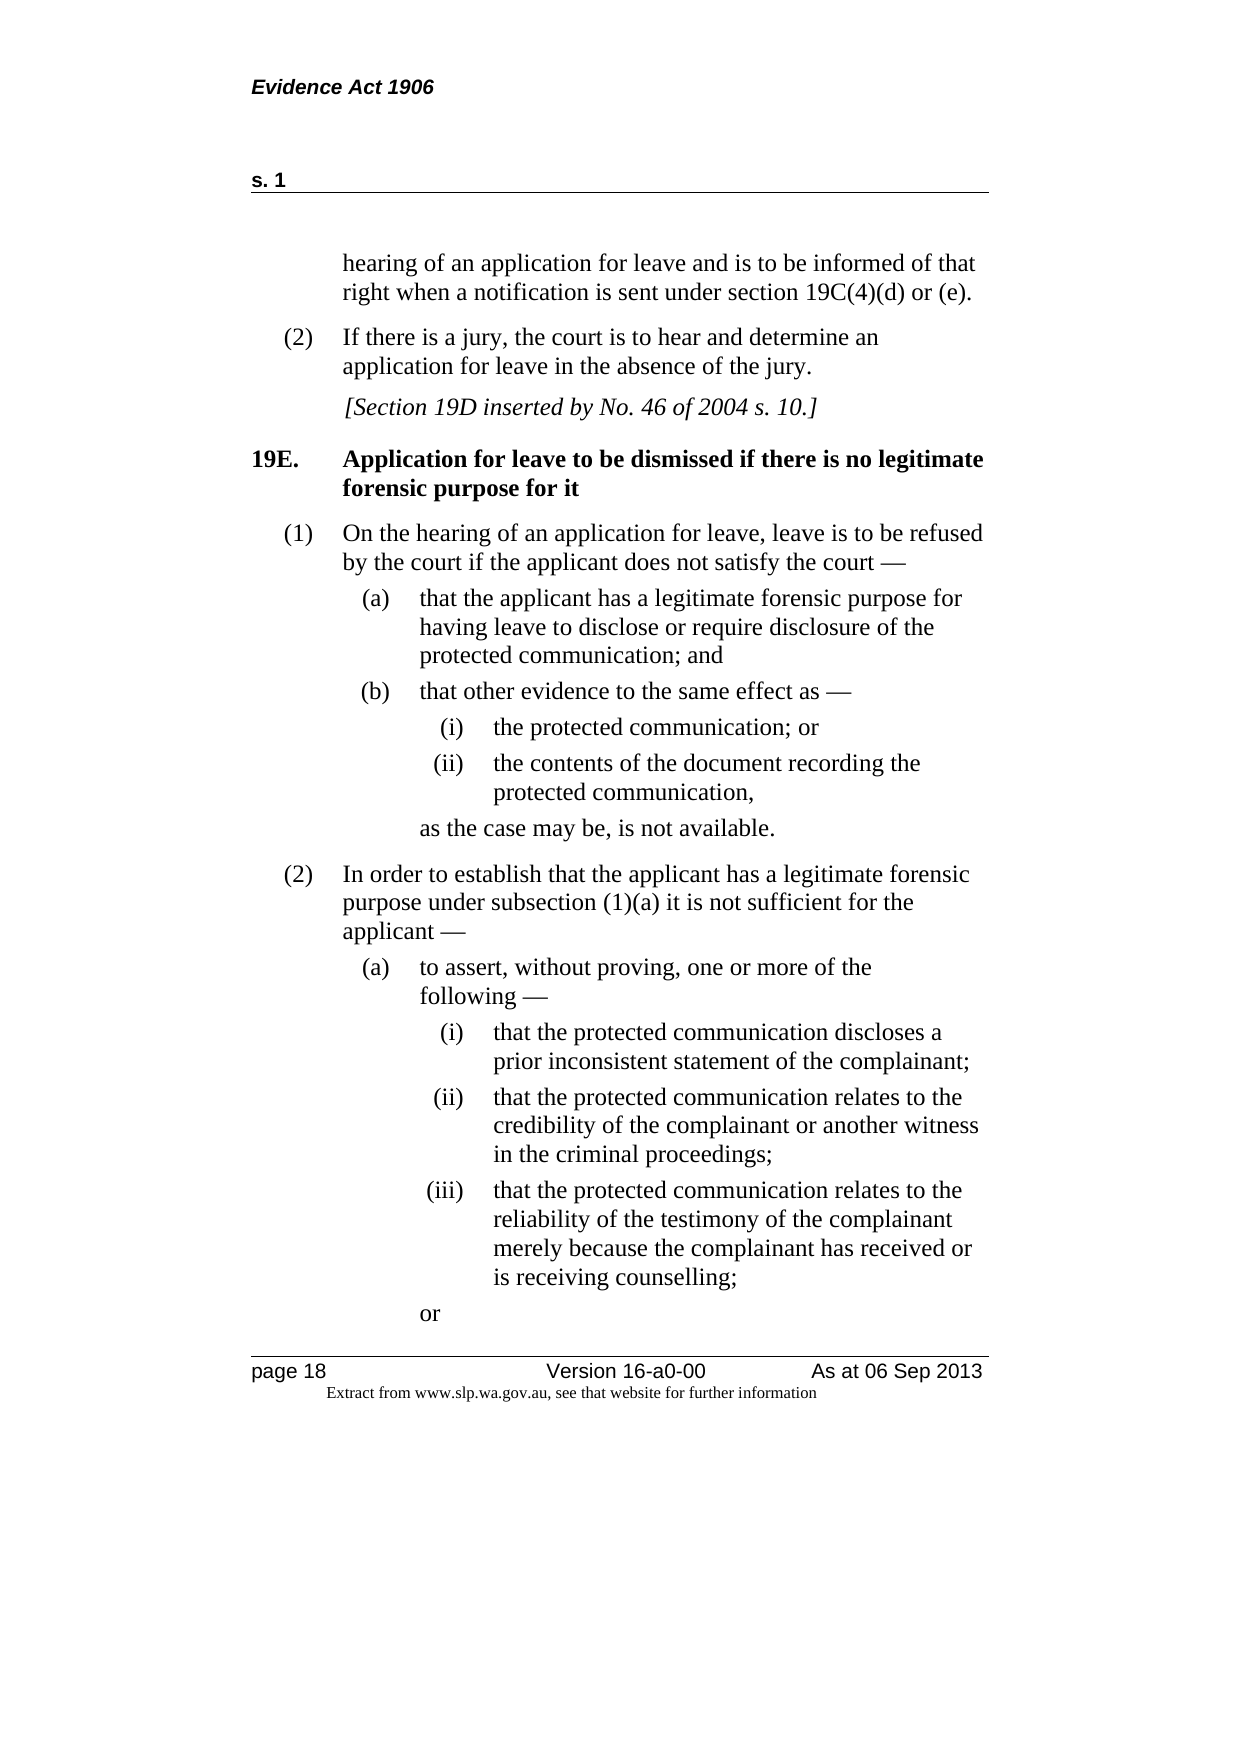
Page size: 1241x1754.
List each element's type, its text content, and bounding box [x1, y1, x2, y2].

text as the case may be, is not available. [251, 813, 989, 842]
text (ii) that the protected communication relates to the credibility of the complainant or another witness in the criminal proceedings; [251, 1082, 989, 1168]
text (2) In order to establish that the applicant has a legitimate forensic purpose under subsection (1)(a) it is not sufficient for the applicant — [251, 859, 989, 945]
text [Section 19D inserted by No. 46 of 2004 s. 10.] [251, 392, 989, 421]
text (2) If there is a jury, the court is to hear and determine an application for leave in the absence of the jury. [251, 322, 989, 380]
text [251, 248, 989, 306]
subtitle 19E. Application for leave to be dismissed if there is no legitimate forensic purpose for it [251, 444, 989, 501]
text (iii) that the protected communication relates to the reliability of the testimony of the complainant merely because the complainant has received or is receiving counselling; [251, 1175, 989, 1290]
text (a) to assert, without proving, one or more of the following — [251, 952, 989, 1010]
text or [251, 1298, 989, 1326]
text (i) the protected communication; or [251, 712, 989, 741]
text (i) that the protected communication discloses a prior inconsistent statement of the complainant; [251, 1017, 989, 1074]
text (ii) the contents of the document recording the protected communication, [251, 748, 989, 806]
text (b) that other evidence to the same effect as — [251, 676, 989, 705]
text (1) On the hearing of an application for leave, leave is to be refused by the court if the applicant does not satisfy the court — [251, 518, 989, 576]
text (a) that the applicant has a legitimate forensic purpose for having leave to disclose or require disclosure of the protected communication; and [251, 583, 989, 669]
